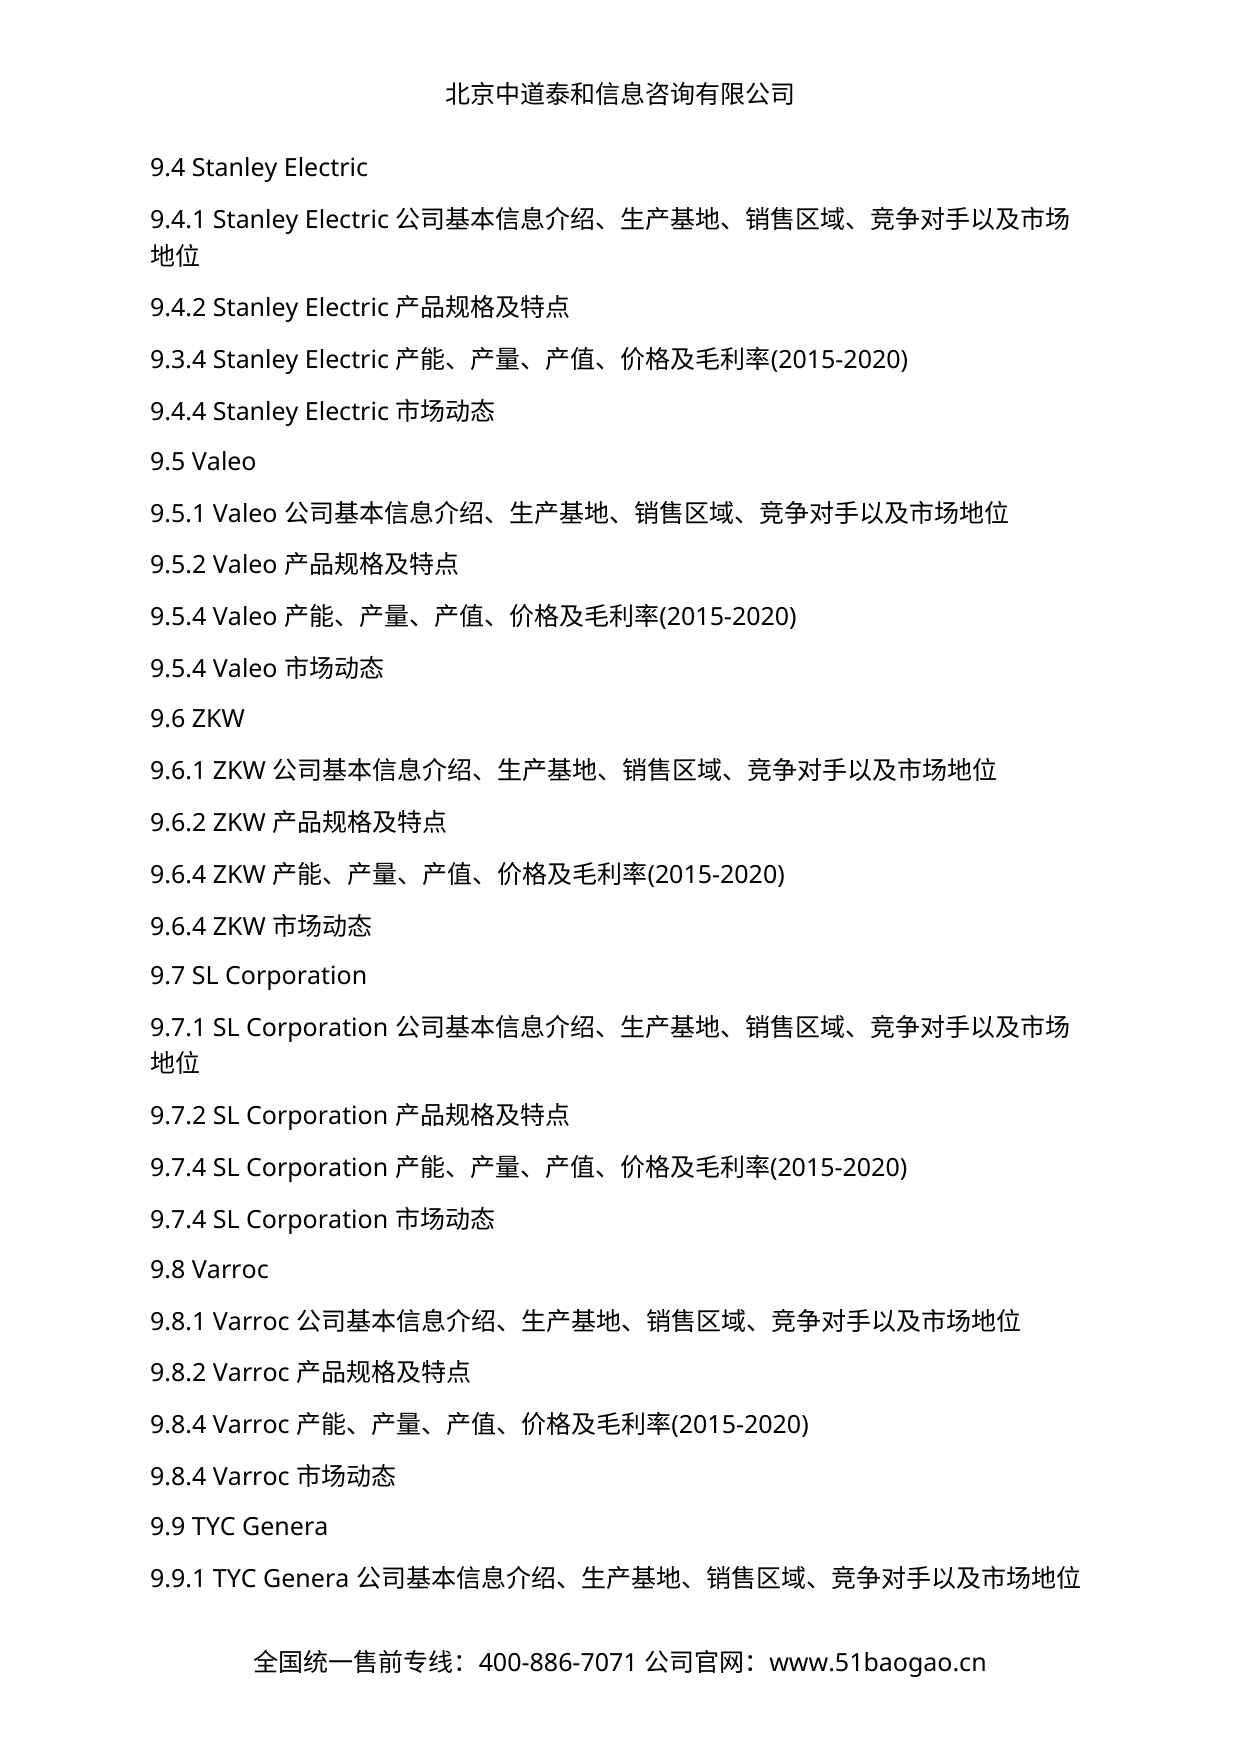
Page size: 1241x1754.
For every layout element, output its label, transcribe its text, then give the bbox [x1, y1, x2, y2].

text 9.9.1 TYC Genera 公司基本信息介绍、生产基地、销售区域、竞争对手以及市场地位 [150, 1558, 1090, 1594]
text 9.7.4 SL Corporation 市场动态 [150, 1199, 1090, 1236]
text 9.4.1 Stanley Electric 公司基本信息介绍、生产基地、销售区域、竞争对手以及市场地位 [150, 200, 1090, 272]
text 9.5.2 Valeo 产品规格及特点 [150, 545, 1090, 581]
text 9.4.2 Stanley Electric 产品规格及特点 [150, 288, 1090, 324]
text 9.8.2 Varroc 产品规格及特点 [150, 1353, 1090, 1389]
text 9.8.4 Varroc 市场动态 [150, 1457, 1090, 1493]
text 9.8 Varroc [150, 1251, 1090, 1285]
text 9.5.1 Valeo 公司基本信息介绍、生产基地、销售区域、竞争对手以及市场地位 [150, 493, 1090, 529]
text 9.6 ZKW [150, 701, 1090, 735]
text 9.5 Valeo [150, 443, 1090, 477]
text 9.6.2 ZKW 产品规格及特点 [150, 802, 1090, 838]
text 9.4.4 Stanley Electric 市场动态 [150, 392, 1090, 428]
text 9.7.1 SL Corporation 公司基本信息介绍、生产基地、销售区域、竞争对手以及市场地位 [150, 1007, 1090, 1080]
text 9.9 TYC Genera [150, 1508, 1090, 1542]
text 9.5.4 Valeo 市场动态 [150, 649, 1090, 685]
text 9.4 Stanley Electric [150, 150, 1090, 184]
text 9.6.4 ZKW 产能、产量、产值、价格及毛利率(2015-2020) [150, 854, 1090, 890]
text 9.6.1 ZKW 公司基本信息介绍、生产基地、销售区域、竞争对手以及市场地位 [150, 750, 1090, 787]
text 9.5.4 Valeo 产能、产量、产值、价格及毛利率(2015-2020) [150, 597, 1090, 633]
text 9.7.2 SL Corporation 产品规格及特点 [150, 1096, 1090, 1132]
text 9.7.4 SL Corporation 产能、产量、产值、价格及毛利率(2015-2020) [150, 1147, 1090, 1184]
text 9.7 SL Corporation [150, 958, 1090, 992]
text 9.8.1 Varroc 公司基本信息介绍、生产基地、销售区域、竞争对手以及市场地位 [150, 1301, 1090, 1337]
text 9.8.4 Varroc 产能、产量、产值、价格及毛利率(2015-2020) [150, 1405, 1090, 1441]
text 9.6.4 ZKW 市场动态 [150, 906, 1090, 942]
text 9.3.4 Stanley Electric 产能、产量、产值、价格及毛利率(2015-2020) [150, 340, 1090, 376]
